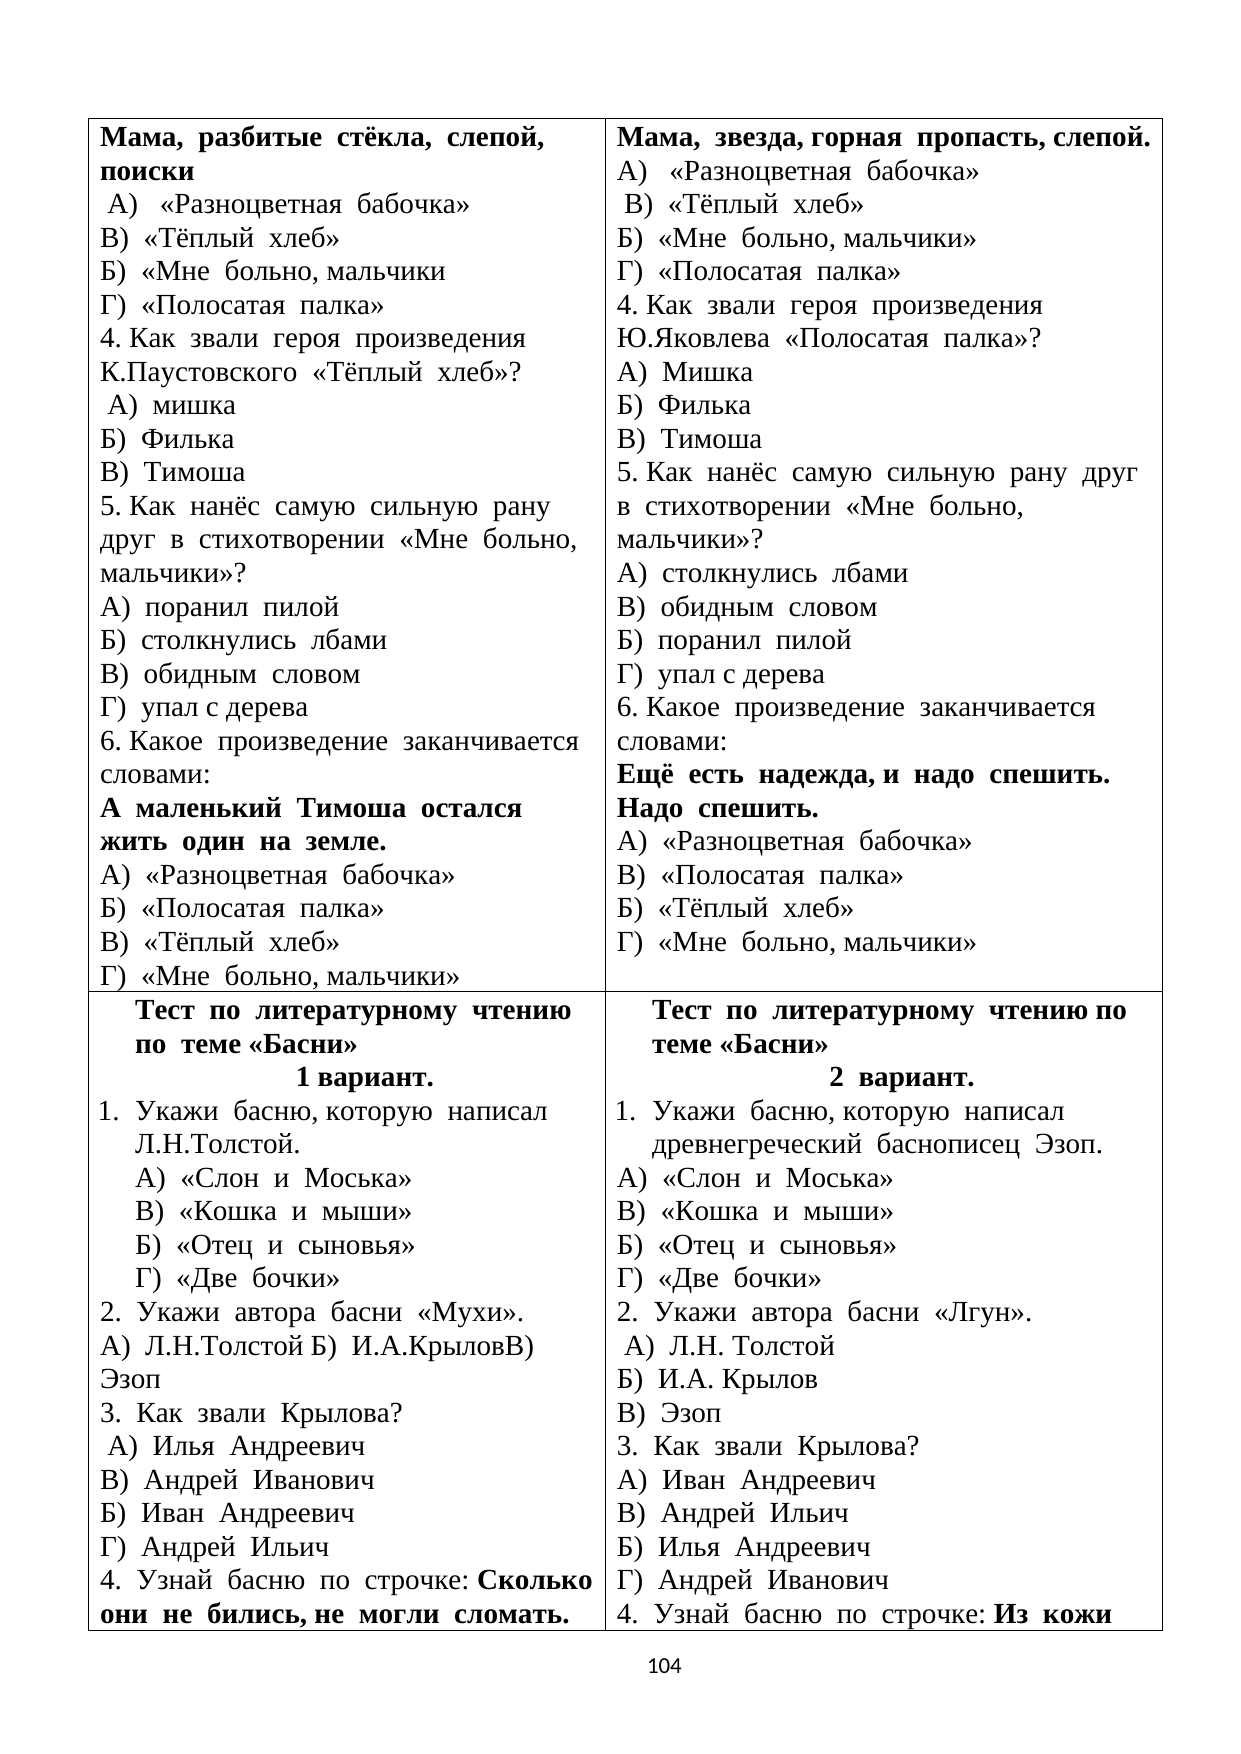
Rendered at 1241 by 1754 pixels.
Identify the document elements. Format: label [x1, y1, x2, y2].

table_cell [606, 992, 1162, 1629]
table_header [89, 119, 605, 991]
table_header [606, 119, 1162, 991]
table_cell [89, 992, 605, 1629]
